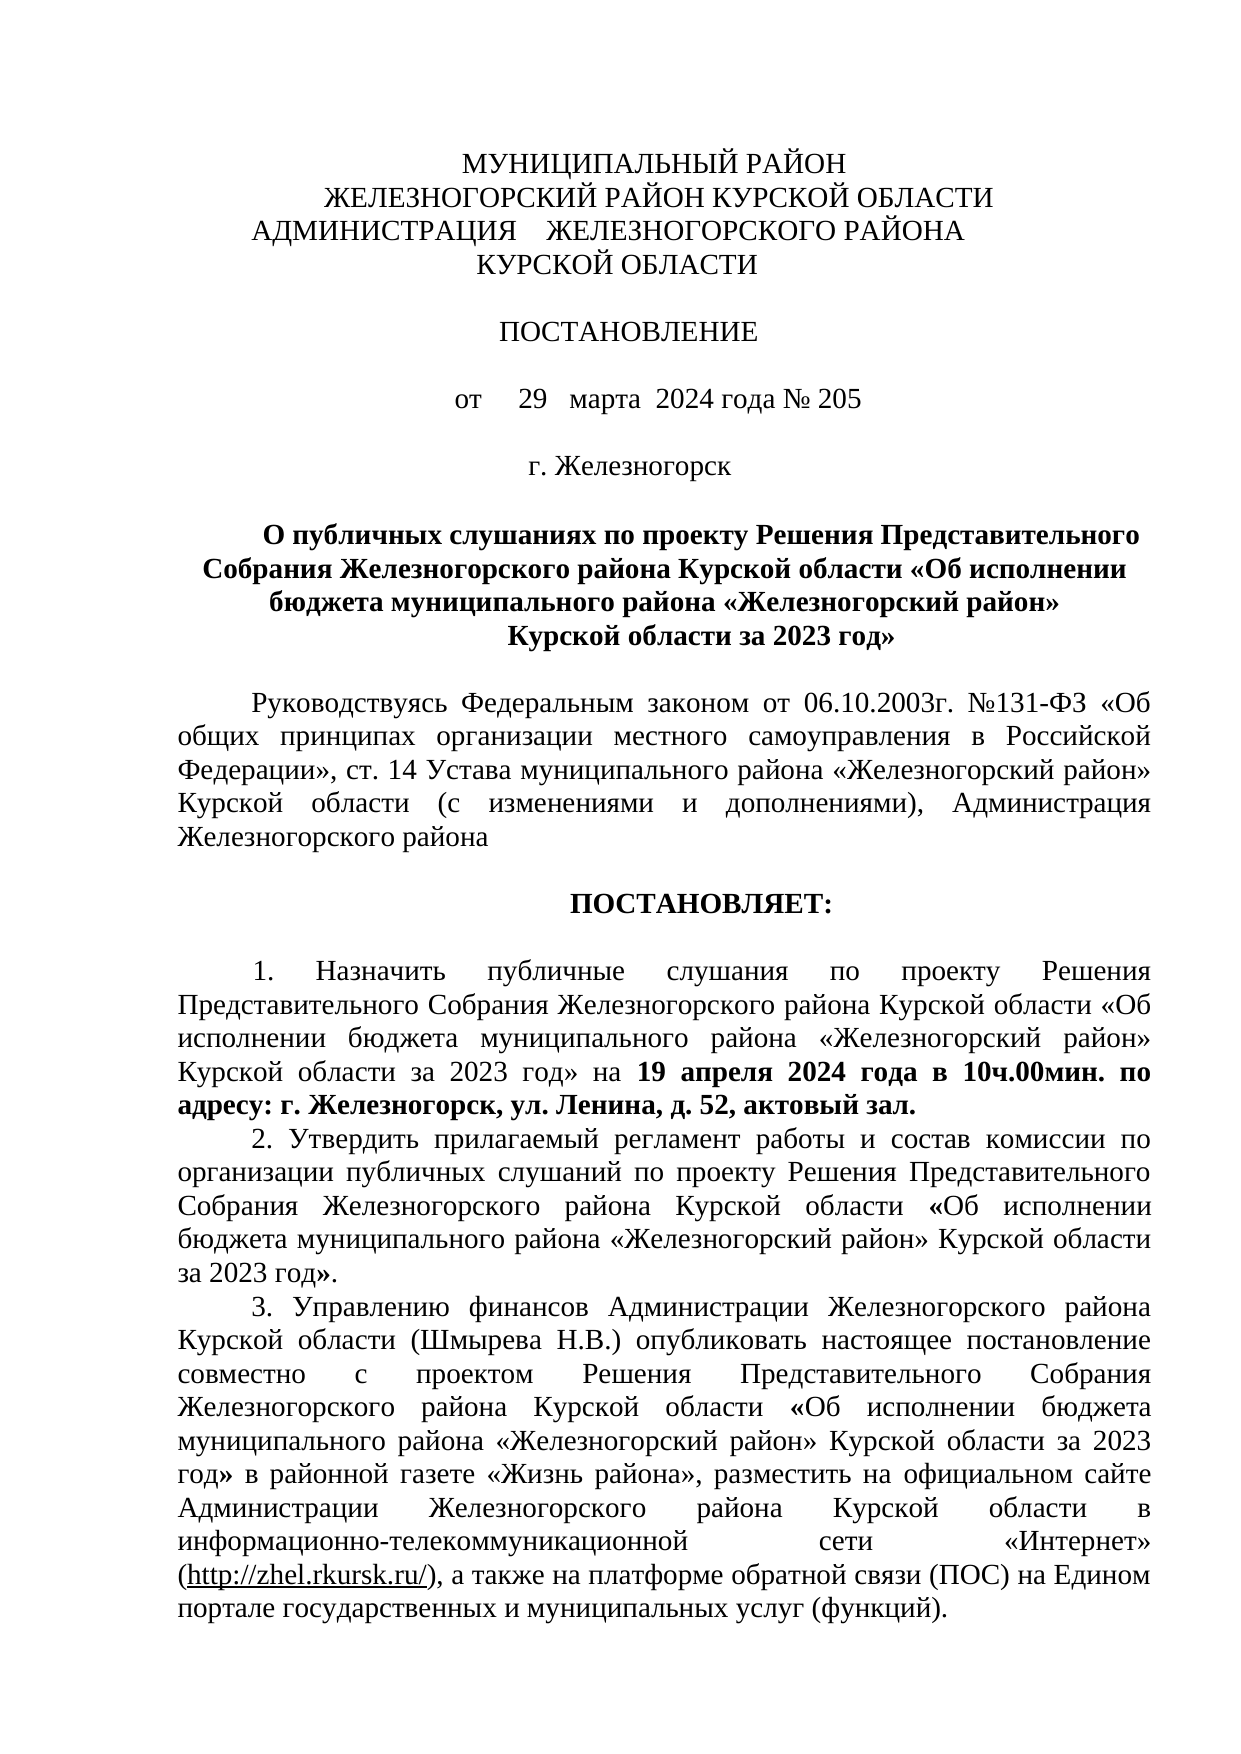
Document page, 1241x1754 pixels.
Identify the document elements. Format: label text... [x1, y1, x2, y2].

text Курской области за 2023 год» [177, 618, 1152, 651]
text Руководствуясь Федеральным законом от 06.10.2003г. №131-ФЗ «Об общих принципах организации местного самоуправления в Российской Федерации», ст. 14 Устава муниципального района «Железногорский район» Курской области (с изменениями и дополнениями), Администрация Железногорского района [177, 685, 1152, 853]
text О публичных слушаниях по проекту Решения Представительного Собрания Железногорского района Курской области «Об исполнении бюджета муниципального района «Железногорский район» [177, 517, 1152, 618]
text 2. Утвердить прилагаемый регламент работы и состав комиссии по организации публичных слушаний по проекту Решения Представительного Собрания Железногорского района Курской области «Об исполнении бюджета муниципального района «Железногорский район» Курской области за 2023 год». [177, 1121, 1152, 1289]
text АДМИНИСТРАЦИЯ ЖЕЛЕЗНОГОРСКОГО РАЙОНА [177, 213, 1152, 247]
text ПОСТАНОВЛЕНИЕ [177, 314, 1152, 347]
text КУРСКОЙ ОБЛАСТИ [177, 247, 1152, 280]
text от 29 марта 2024 года № 205 [177, 381, 1152, 414]
text 3. Управлению финансов Администрации Железногорского района Курской области (Шмырева Н.В.) опубликовать настоящее постановление совместно с проектом Решения Представительного Собрания Железногорского района Курской области «Об исполнении бюджета муниципального района «Железногорский район» Курской области за 2023 год» в районной газете «Жизнь района», разместить на официальном сайте Администрации Железногорского района Курской области в информационно-телекоммуникационной сети «Интернет» (http://zhel.rkursk.ru/), а также на платформе обратной связи (ПОС) на Едином портале государственных и муниципальных услуг (функций). [177, 1289, 1152, 1624]
text ЖЕЛЕЗНОГОРСКИЙ РАЙОН КУРСКОЙ ОБЛАСТИ [177, 180, 1152, 213]
text ПОСТАНОВЛЯЕТ: [177, 886, 1152, 920]
subtitle 1. Назначить публичные слушания по проекту Решения Представительного Собрания Железногорского района Курской области «Об исполнении бюджета муниципального района «Железногорский район» Курской области за 2023 год» на 19 апреля 2024 года в 10ч.00мин. по адресу: г. Железногорск, ул. Ленина, д. 52, актовый зал. [177, 953, 1152, 1121]
text МУНИЦИПАЛЬНЫЙ РАЙОН [177, 146, 1152, 180]
text г. Железногорск [177, 448, 1152, 482]
